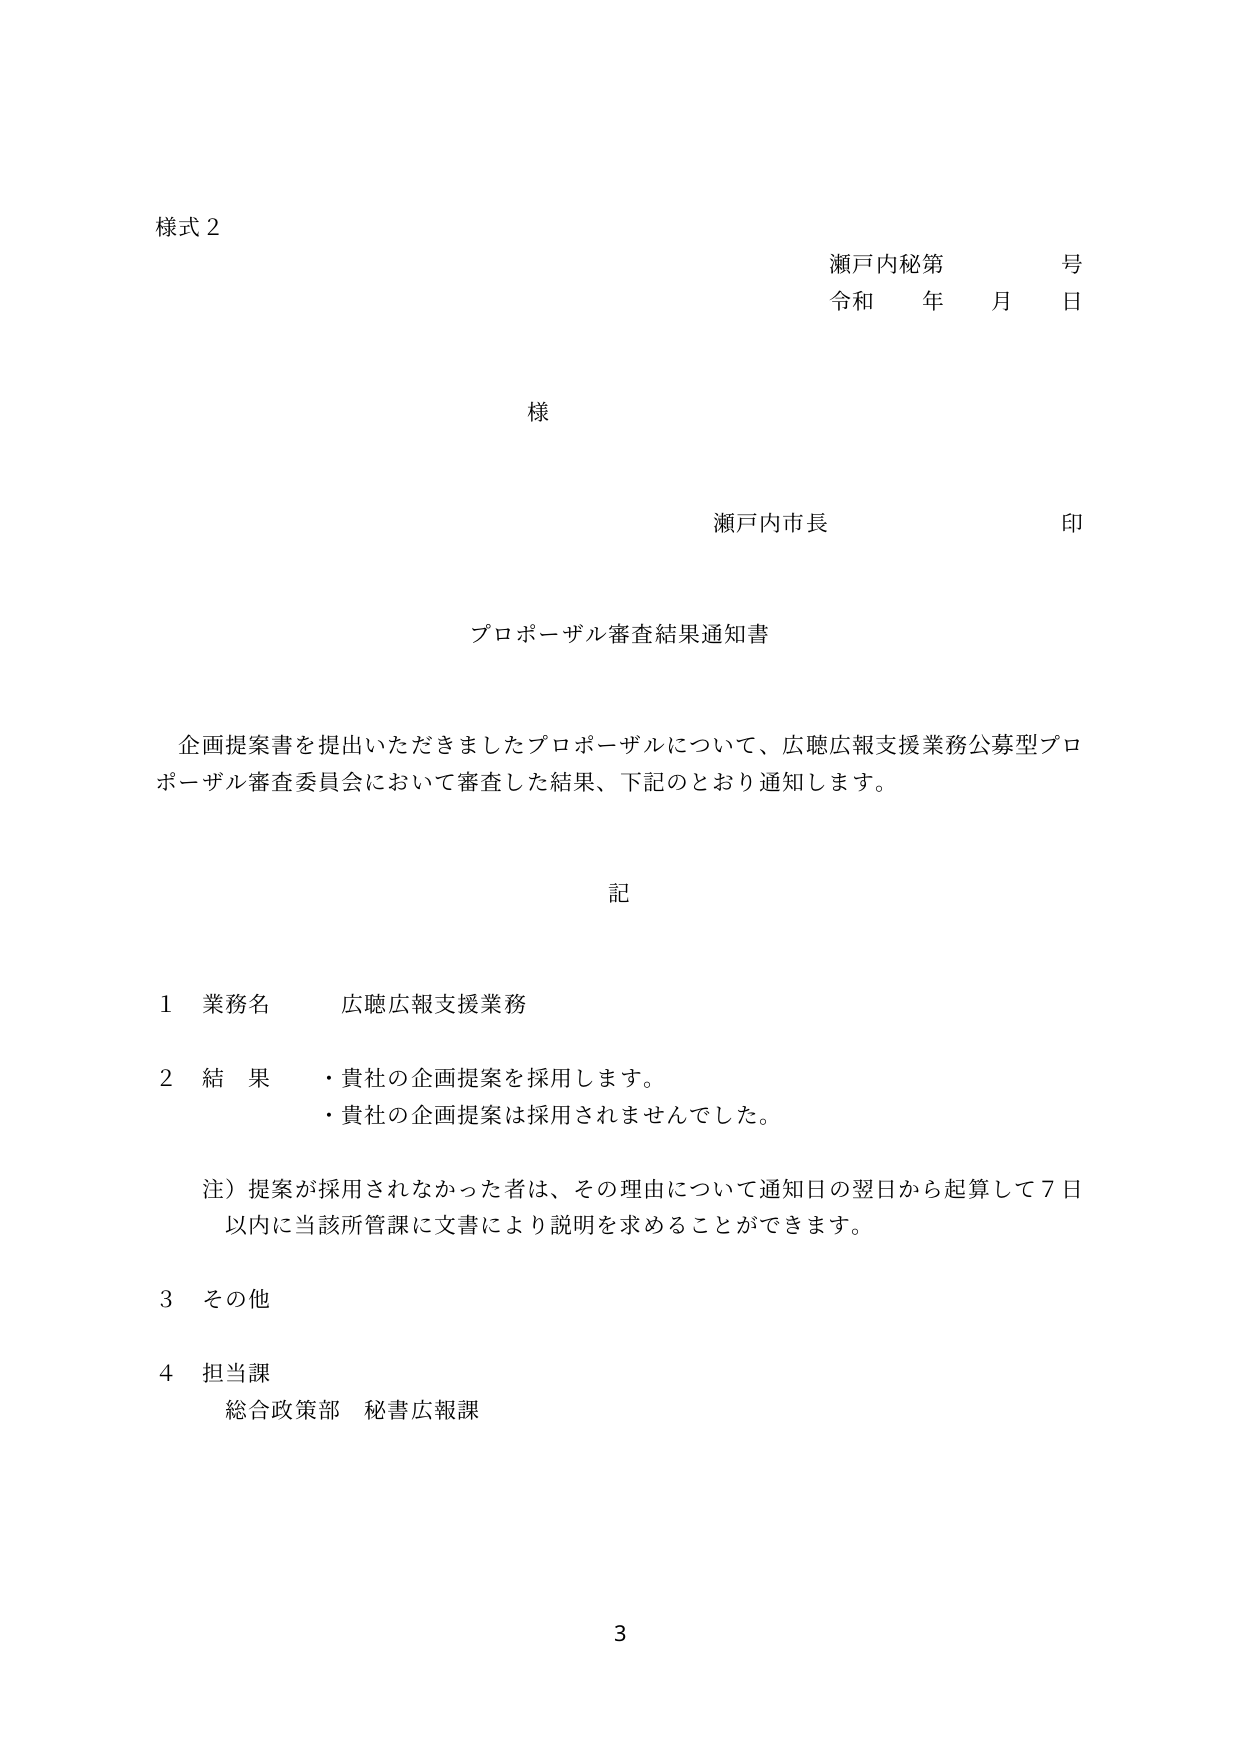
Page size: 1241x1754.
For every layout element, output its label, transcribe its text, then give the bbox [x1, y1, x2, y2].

text 様式２ [156, 208, 1085, 244]
text 企画提案書を提出いただきましたプロポーザルについて、広聴広報支援業務公募型プロポーザル審査委員会において審査した結果、下記のとおり通知します。 [156, 725, 1085, 799]
text 総合政策部 秘書広報課 [156, 1391, 1085, 1428]
text ２ 結 果 ・貴社の企画提案を採用します。 [156, 1058, 1085, 1095]
text ４ 担当課 [156, 1354, 1085, 1391]
text 様 [156, 392, 1085, 429]
text １ 業務名 広聴広報支援業務 [156, 984, 1085, 1021]
text 瀬戸内秘第 号 [156, 244, 1085, 282]
text 注）提案が採用されなかった者は、その理由について通知日の翌日から起算して７日以内に当該所管課に文書により説明を求めることができます。 [196, 1169, 1085, 1243]
text 記 [156, 873, 1085, 910]
text 瀬戸内市長 印 [156, 503, 1085, 540]
text ・貴社の企画提案は採用されませんでした。 [156, 1095, 1085, 1132]
text プロポーザル審査結果通知書 [156, 614, 1085, 651]
text ３ その他 [156, 1280, 1085, 1317]
text 令和 年 月 日 [156, 282, 1085, 318]
